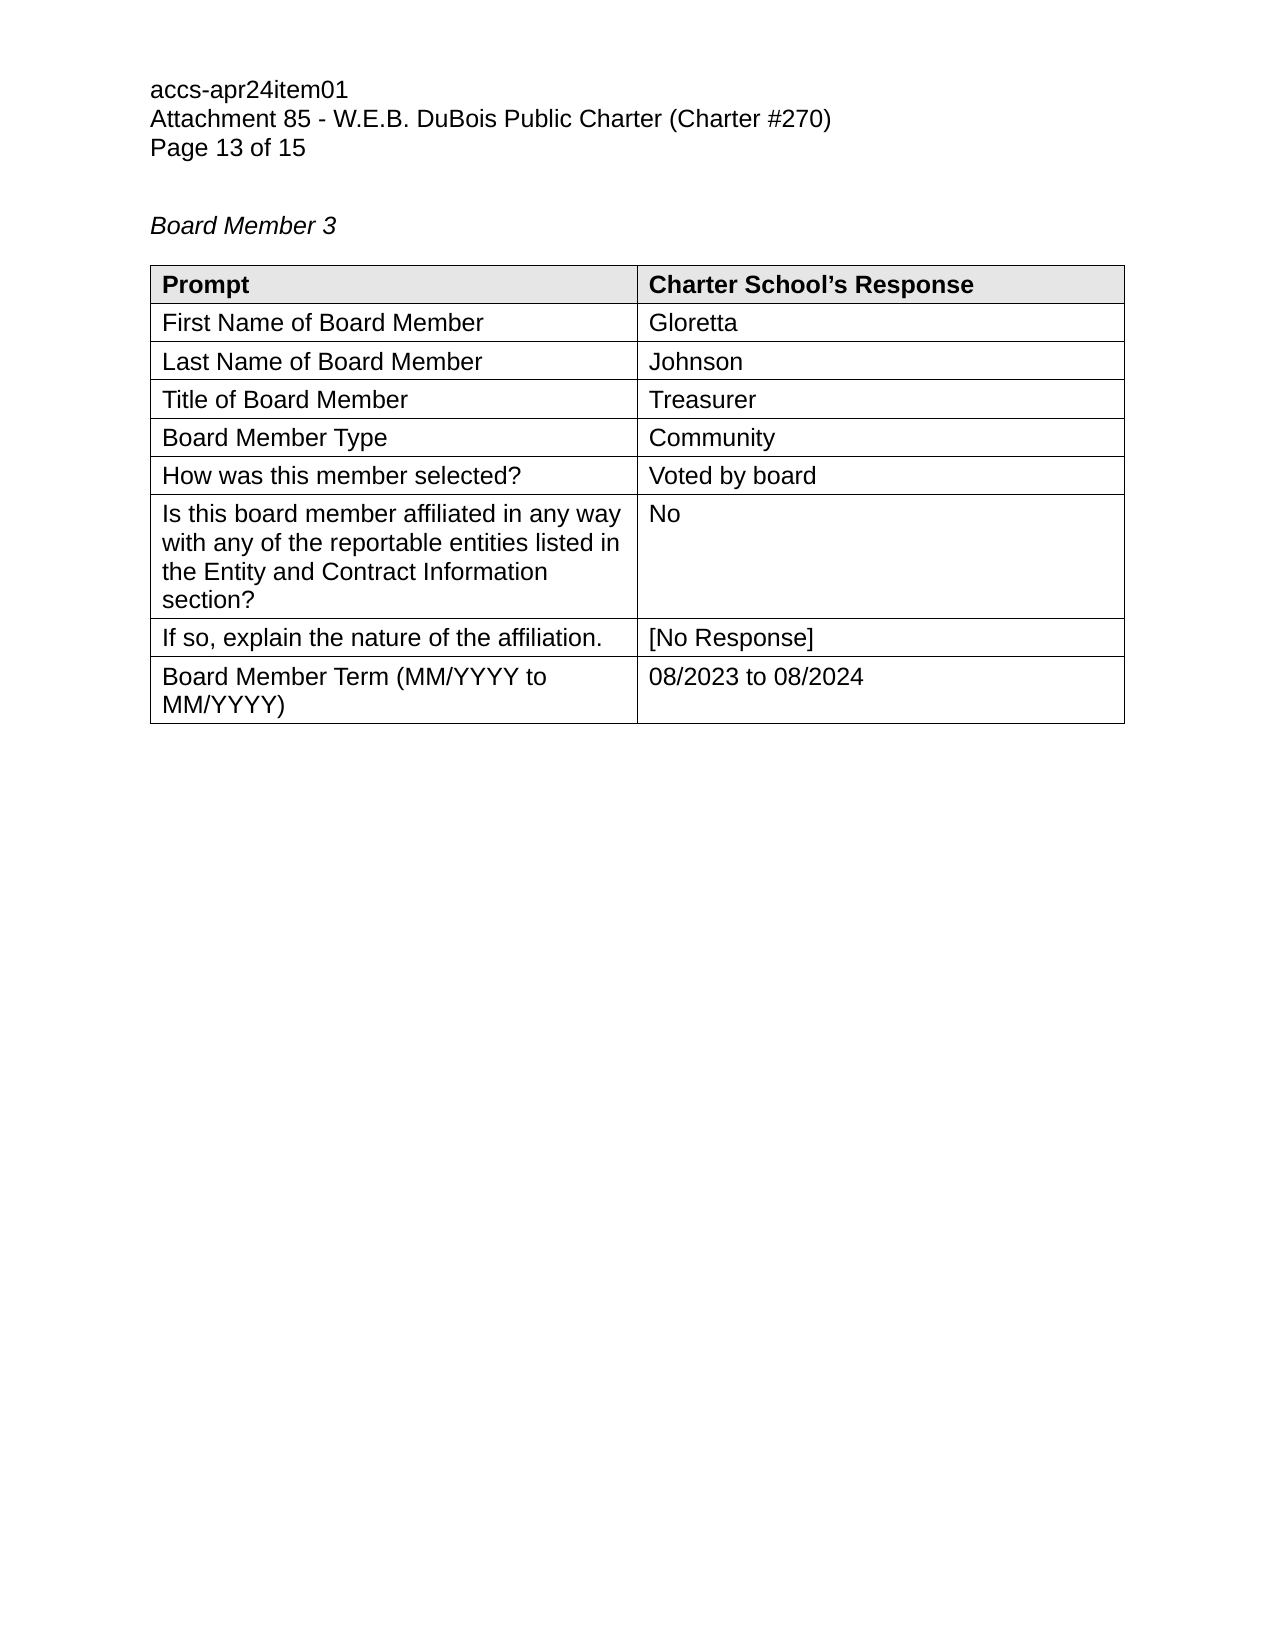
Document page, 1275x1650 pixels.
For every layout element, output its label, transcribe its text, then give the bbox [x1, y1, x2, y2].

table_cell Treasurer [638, 380, 1124, 417]
table_header Charter School’s Response [638, 266, 1124, 303]
table_cell Johnson [638, 342, 1124, 379]
table_header Prompt [151, 266, 637, 303]
table_cell [No Response] [638, 619, 1124, 656]
table_cell Board Member Term (MM/YYYY to MM/YYYY) [151, 657, 637, 723]
table_cell Title of Board Member [151, 380, 637, 417]
table_cell Community [638, 419, 1124, 456]
table_cell If so, explain the nature of the affiliation. [151, 619, 637, 656]
text Board Member 3 [150, 211, 1125, 240]
table_cell Gloretta [638, 304, 1124, 341]
table_cell Last Name of Board Member [151, 342, 637, 379]
table_cell Board Member Type [151, 419, 637, 456]
table_cell No [638, 495, 1124, 618]
table_cell Voted by board [638, 457, 1124, 494]
table_cell Is this board member affiliated in any way with any of the reportable entities listed in the Entity and Contract Information section? [151, 495, 637, 618]
table_cell 08/2023 to 08/2024 [638, 657, 1124, 723]
table_cell How was this member selected? [151, 457, 637, 494]
table_cell First Name of Board Member [151, 304, 637, 341]
